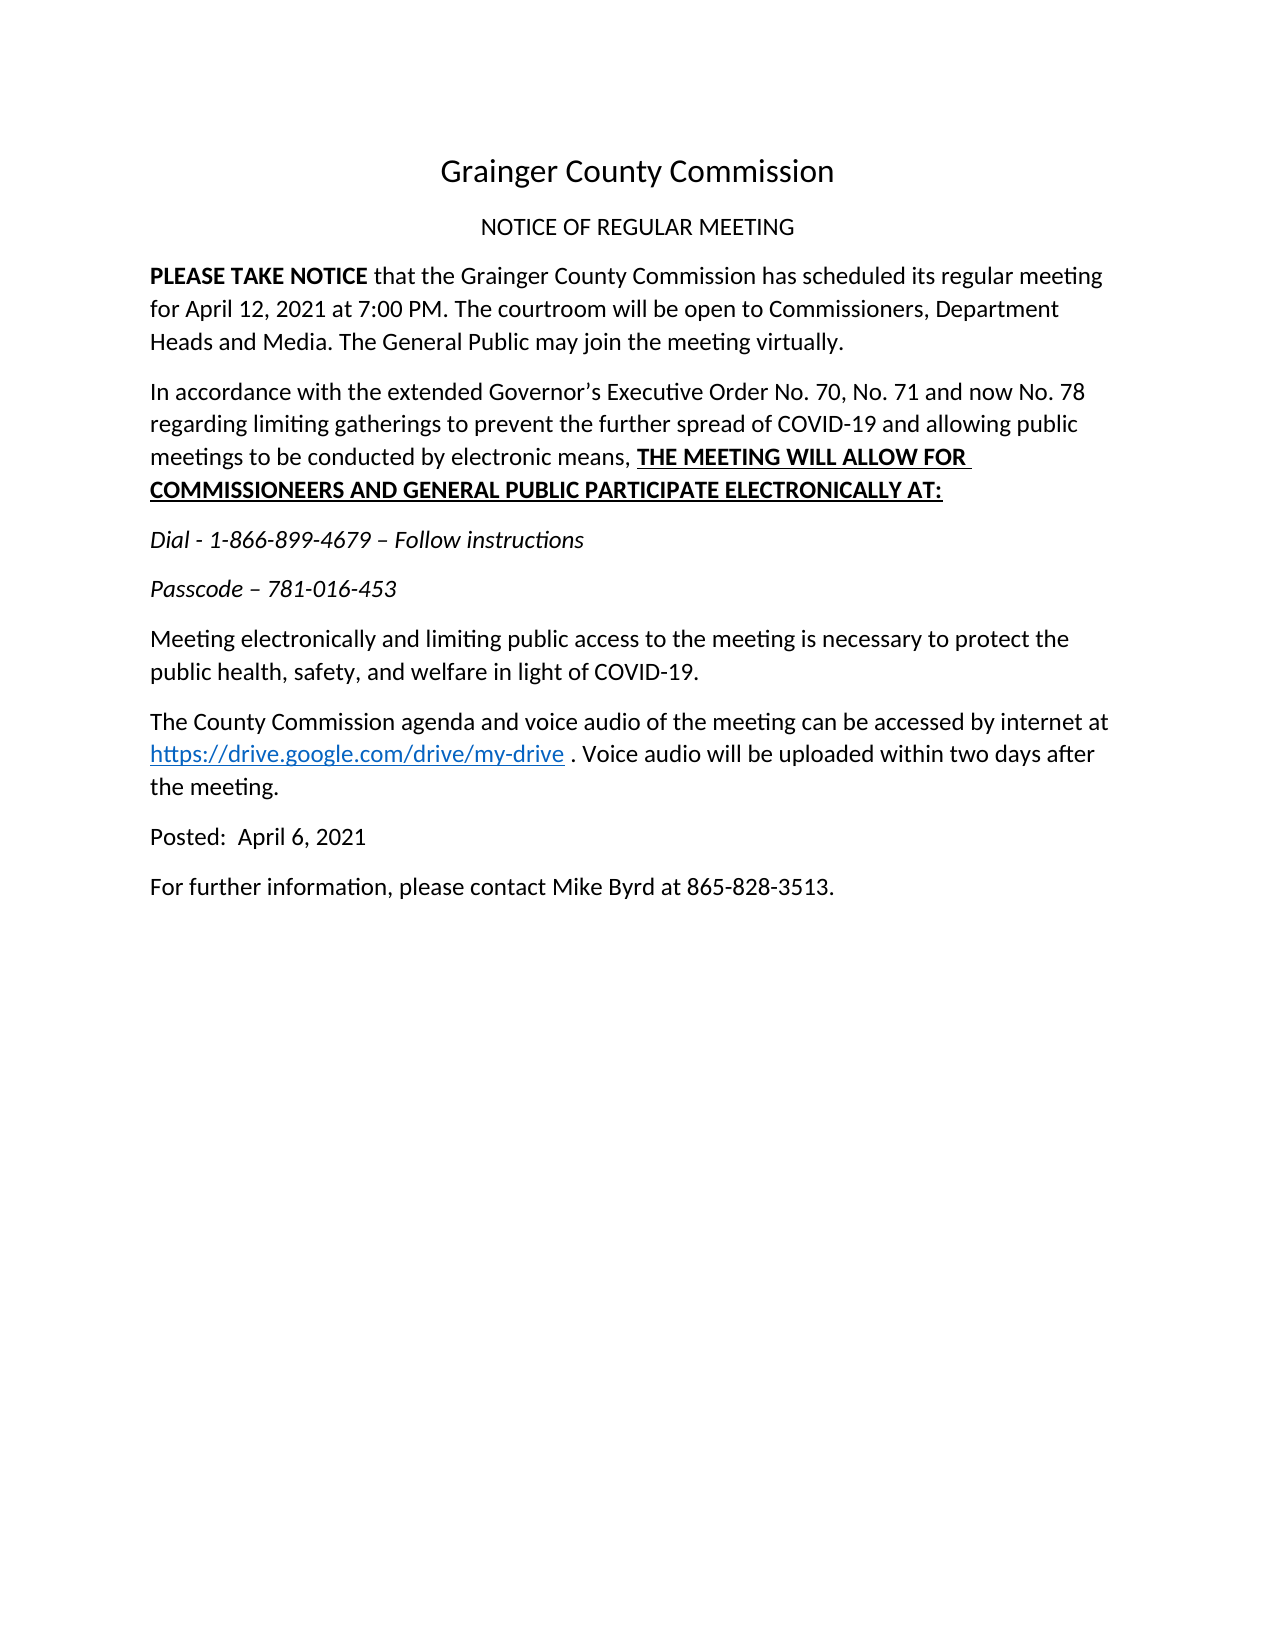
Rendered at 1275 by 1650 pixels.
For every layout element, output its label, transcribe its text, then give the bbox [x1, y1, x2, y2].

text The County Commission agenda and voice audio of the meeting can be accessed by internet at https://drive.google.com/drive/my-drive . Voice audio will be uploaded within two days after the meeting. [150, 706, 1125, 802]
text NOTICE OF REGULAR MEETING [150, 211, 1125, 241]
text Posted: April 6, 2021 [150, 821, 1125, 852]
text In accordance with the extended Governor’s Executive Order No. 70, No. 71 and now No. 78 regarding limiting gatherings to prevent the further spread of COVID-19 and allowing public meetings to be conducted by electronic means, THE MEETING WILL ALLOW FOR COMMISSIONEERS AND GENERAL PUBLIC PARTICIPATE ELECTRONICALLY AT: [150, 376, 1125, 505]
text Dial - 1-866-899-4679 – Follow instructions [150, 524, 1125, 554]
text PLEASE TAKE NOTICE that the Grainger County Commission has scheduled its regular meeting for April 12, 2021 at 7:00 PM. The courtroom will be open to Commissioners, Department Heads and Media. The General Public may join the meeting virtually. [150, 260, 1125, 357]
text Meeting electronically and limiting public access to the meeting is necessary to protect the public health, safety, and welfare in light of COVID-19. [150, 623, 1125, 687]
text For further information, please contact Mike Byrd at 865-828-3513. [150, 871, 1125, 901]
text Passcode – 781-016-453 [150, 573, 1125, 604]
text Grainger County Commission [150, 150, 1125, 191]
